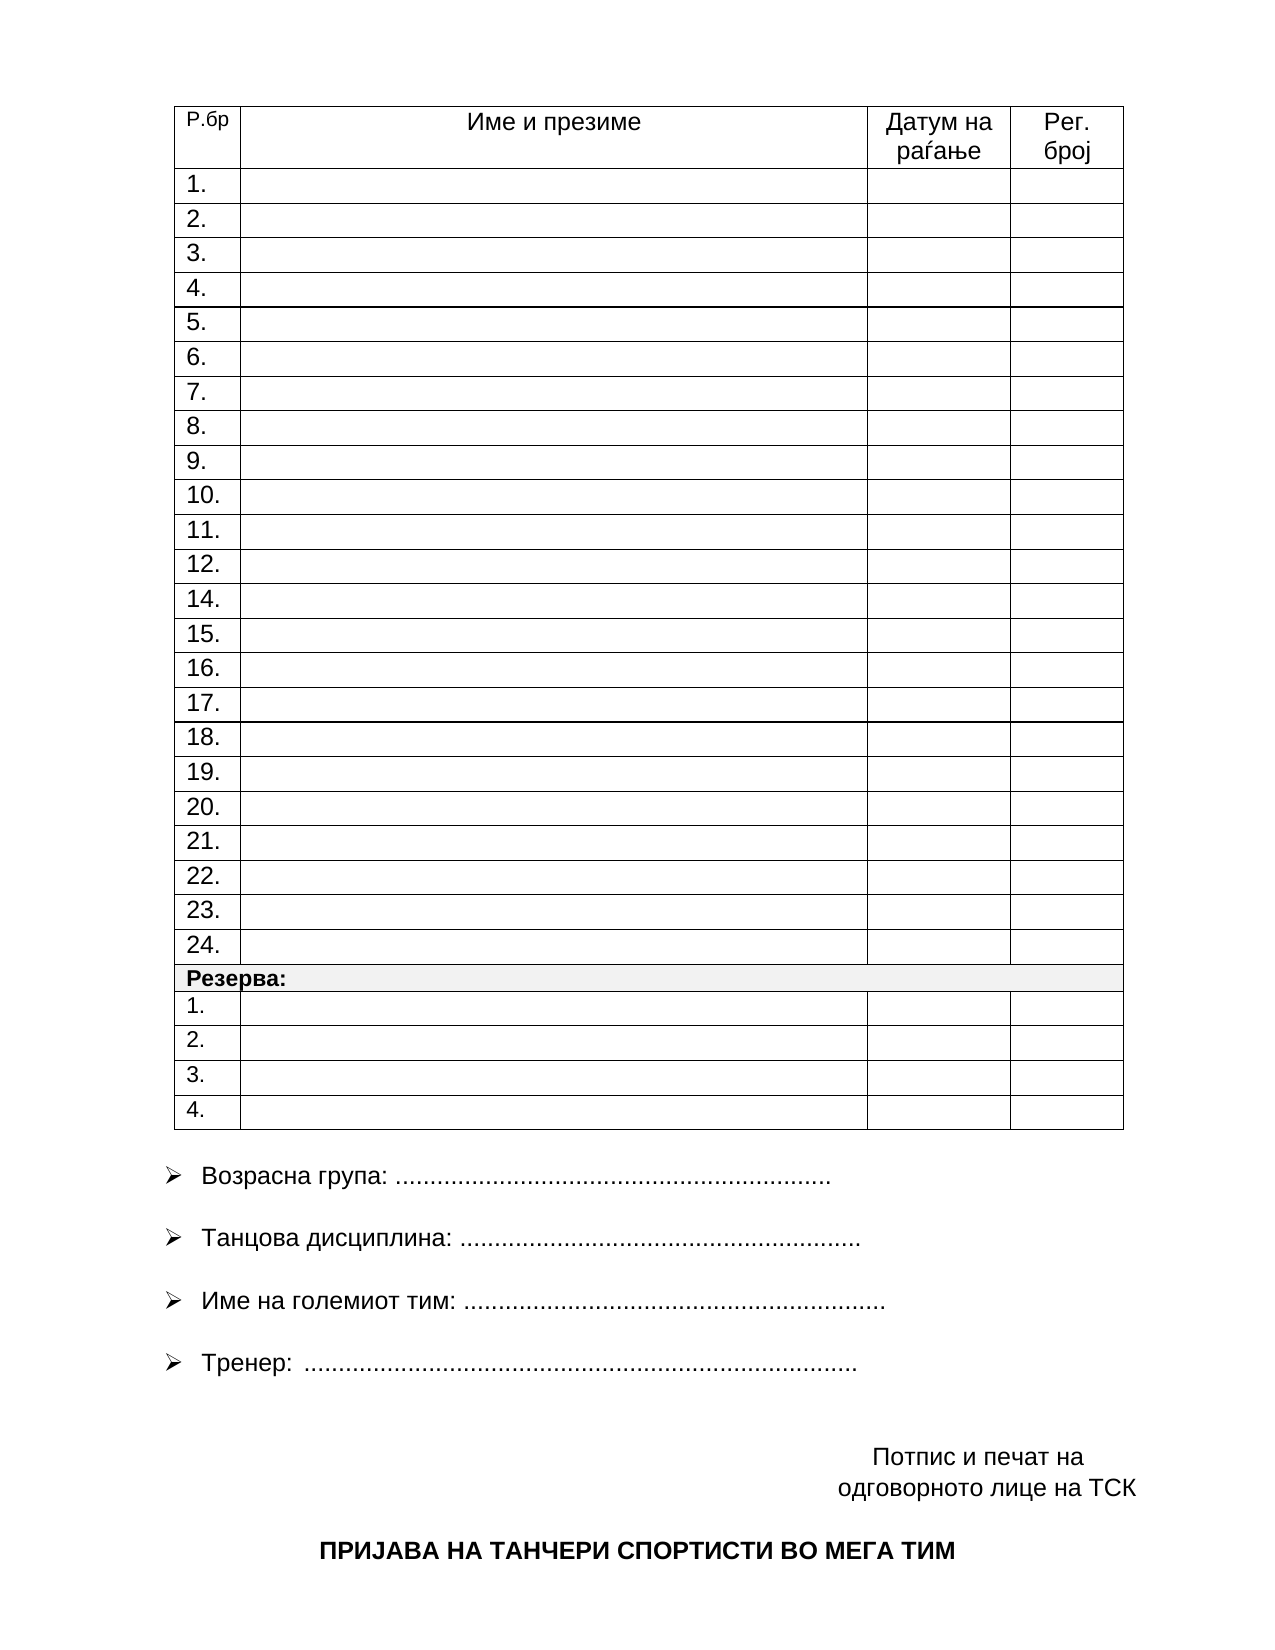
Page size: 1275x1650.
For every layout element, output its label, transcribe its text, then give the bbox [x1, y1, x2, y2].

table_cell [1011, 273, 1123, 306]
text ПРИЈАВА НА ТАНЧЕРИ СПОРТИСТИ ВО МЕГА ТИМ [75, 1536, 1200, 1564]
table_cell [1011, 619, 1123, 652]
table_header Р.бр [175, 107, 240, 168]
table_cell [868, 204, 1010, 237]
table_cell [1011, 204, 1123, 237]
list Возрасна група: ............................................................... [164, 1161, 1200, 1190]
table_cell 19. [175, 757, 240, 791]
table_cell [1011, 895, 1123, 929]
table_cell [868, 826, 1010, 860]
table_cell [241, 826, 867, 860]
table_cell 12. [175, 550, 240, 583]
table_cell [241, 238, 867, 272]
table_cell [1011, 342, 1123, 376]
table_cell 8. [175, 411, 240, 445]
table_cell 10. [175, 480, 240, 514]
table_cell 1. [175, 992, 240, 1025]
table_cell [241, 930, 867, 963]
table_cell [241, 584, 867, 618]
table_cell [868, 1026, 1010, 1060]
table_cell [868, 411, 1010, 445]
table_cell [1011, 446, 1123, 479]
table_cell 9. [175, 446, 240, 479]
table_cell [241, 757, 867, 791]
table_cell [1011, 411, 1123, 445]
table_header Име и презиме [241, 107, 867, 168]
table_cell [241, 480, 867, 514]
table_cell [868, 619, 1010, 652]
table_cell 5. [175, 308, 240, 341]
table_cell [241, 515, 867, 548]
table_cell [241, 411, 867, 445]
table_cell [1011, 169, 1123, 203]
table_cell 4. [175, 1096, 240, 1129]
table_cell 6. [175, 342, 240, 376]
table_cell 22. [175, 861, 240, 894]
table_cell [868, 342, 1010, 376]
table_cell 3. [175, 238, 240, 272]
table_cell [241, 308, 867, 341]
table_cell [868, 584, 1010, 618]
table_cell [1011, 515, 1123, 548]
table_cell [1011, 1096, 1123, 1129]
list Име на големиот тим: ............................................................. [164, 1286, 1200, 1314]
table_cell [1011, 308, 1123, 341]
table_cell [241, 895, 867, 929]
table_cell [868, 273, 1010, 306]
text Потпис и печат на [75, 1442, 1200, 1471]
table_cell 2. [175, 204, 240, 237]
table_cell 1. [175, 169, 240, 203]
table_cell [1011, 992, 1123, 1025]
table_cell [868, 861, 1010, 894]
table_cell 21. [175, 826, 240, 860]
table_cell [868, 653, 1010, 687]
table_cell 3. [175, 1061, 240, 1094]
table_cell [1011, 377, 1123, 410]
table_cell [241, 342, 867, 376]
table_cell [241, 992, 867, 1025]
table_cell [868, 1096, 1010, 1129]
table_cell [868, 308, 1010, 341]
table_cell 20. [175, 792, 240, 825]
table_cell 18. [175, 723, 240, 756]
table_cell [1011, 550, 1123, 583]
table_cell [241, 792, 867, 825]
table_cell [1011, 480, 1123, 514]
table_cell [868, 757, 1010, 791]
table_cell 11. [175, 515, 240, 548]
table_cell [1011, 1061, 1123, 1094]
table_cell [868, 688, 1010, 721]
table_cell [868, 515, 1010, 548]
table_cell [868, 377, 1010, 410]
table_cell [1011, 238, 1123, 272]
table_cell [1011, 826, 1123, 860]
table_cell [241, 653, 867, 687]
table_cell [241, 169, 867, 203]
table_cell [1011, 653, 1123, 687]
table_cell [241, 550, 867, 583]
table_cell [241, 619, 867, 652]
table_header Рег. број [1011, 107, 1123, 168]
table_cell [1011, 792, 1123, 825]
table_cell 16. [175, 653, 240, 687]
table_cell 7. [175, 377, 240, 410]
table_cell [241, 861, 867, 894]
table_cell [241, 446, 867, 479]
table_cell [1011, 861, 1123, 894]
table_cell [868, 992, 1010, 1025]
table_cell [868, 895, 1010, 929]
list Тренер: ................................................................................ [164, 1348, 1200, 1377]
table_cell 2. [175, 1026, 240, 1060]
table_cell [241, 204, 867, 237]
table_cell [241, 723, 867, 756]
table_cell Резерва: [175, 965, 1123, 991]
table_cell [868, 723, 1010, 756]
table_cell [241, 273, 867, 306]
table_cell 24. [175, 930, 240, 963]
table_cell [1011, 584, 1123, 618]
table_cell [1011, 930, 1123, 963]
table_cell [868, 238, 1010, 272]
table_cell 15. [175, 619, 240, 652]
table_cell [1011, 688, 1123, 721]
table_cell [241, 688, 867, 721]
table_cell 23. [175, 895, 240, 929]
table_cell 4. [175, 273, 240, 306]
table_cell 17. [175, 688, 240, 721]
table_cell [1011, 757, 1123, 791]
table_header Датум на раѓање [868, 107, 1010, 168]
table_cell [1011, 723, 1123, 756]
table_cell [868, 550, 1010, 583]
table_cell 14. [175, 584, 240, 618]
table_cell [868, 480, 1010, 514]
table_cell [1011, 1026, 1123, 1060]
table_cell [868, 1061, 1010, 1094]
table_cell [868, 446, 1010, 479]
table_cell [868, 930, 1010, 963]
table_cell [241, 1026, 867, 1060]
text одговорното лице на ТСК [75, 1473, 1200, 1502]
table_cell [868, 792, 1010, 825]
list Танцова дисциплина: .......................................................... [164, 1223, 1200, 1252]
table_cell [241, 377, 867, 410]
table_cell [868, 169, 1010, 203]
table_cell [241, 1061, 867, 1094]
table_cell [241, 1096, 867, 1129]
